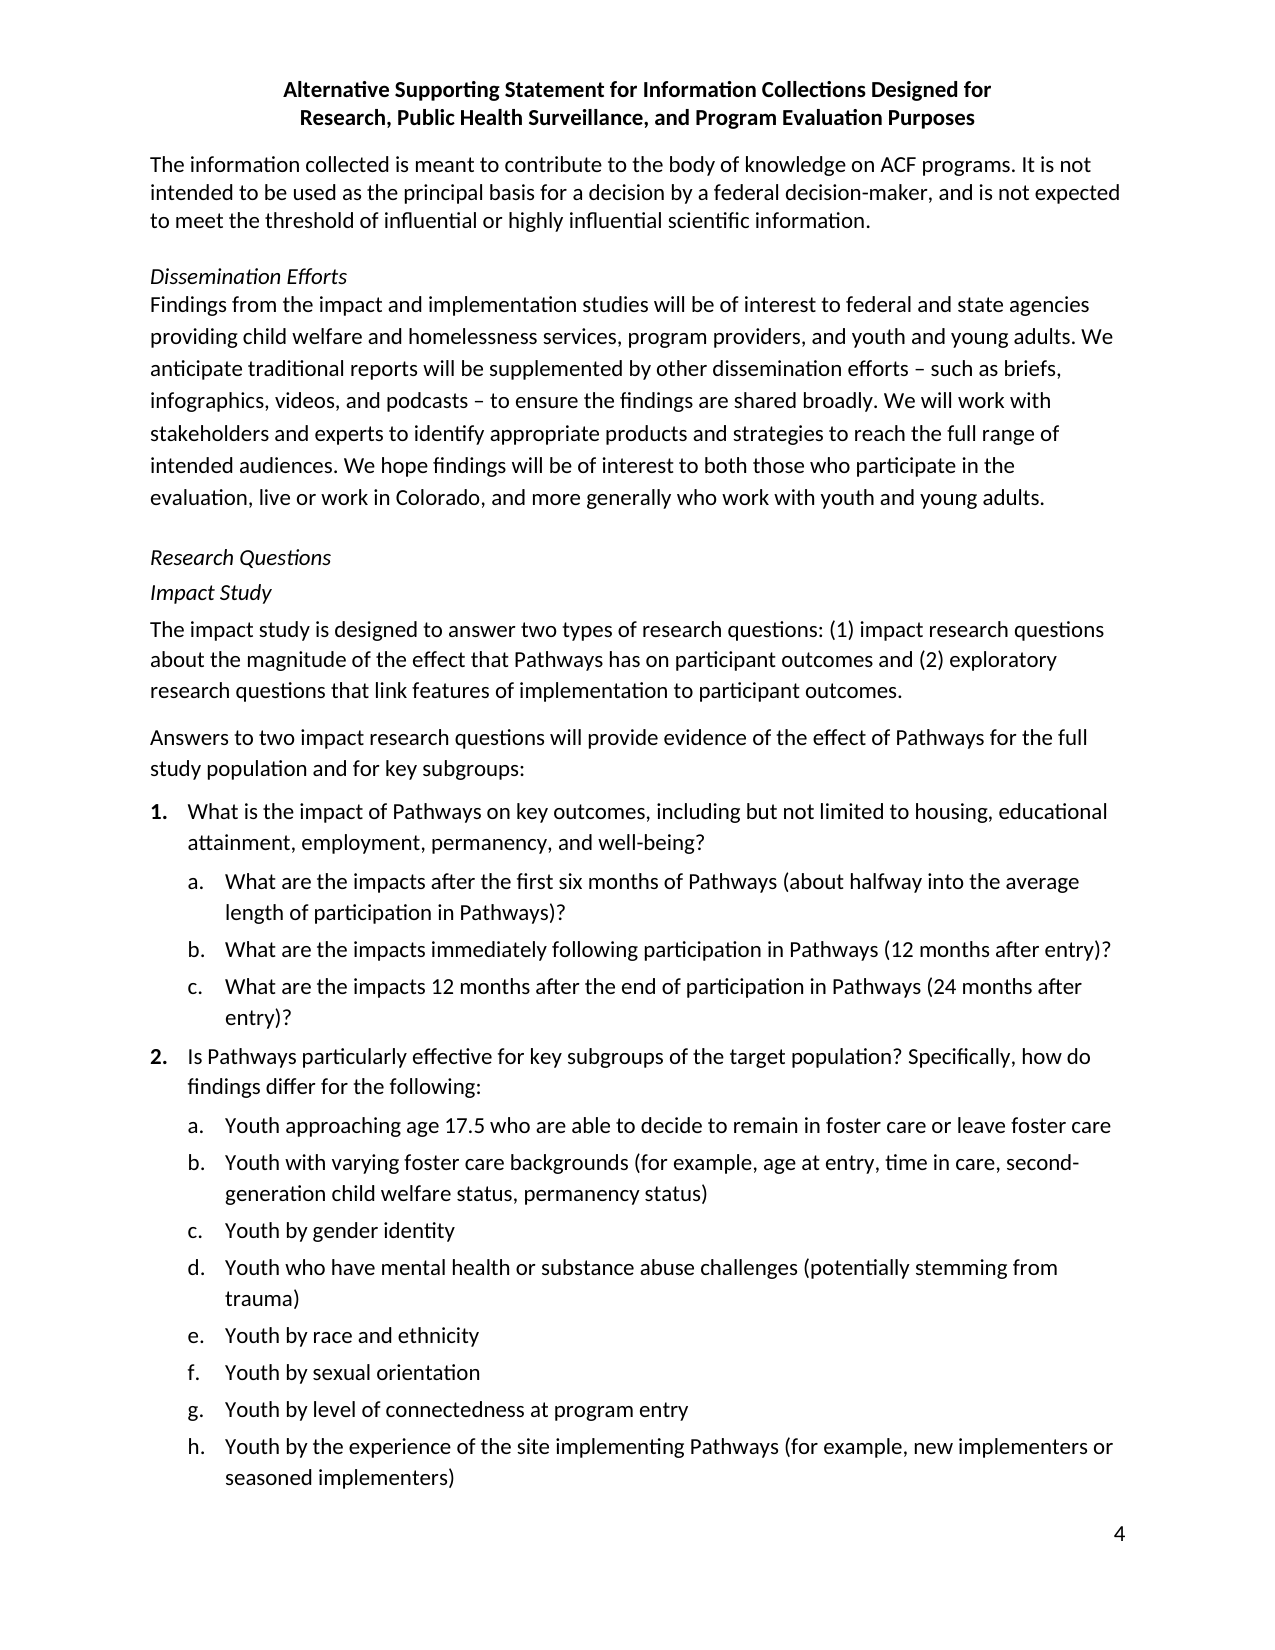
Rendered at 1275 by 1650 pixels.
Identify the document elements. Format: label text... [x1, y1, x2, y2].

list Youth who have mental health or substance abuse challenges (potentially stemming from trauma) [187, 1253, 1125, 1312]
text The impact study is designed to answer two types of research questions: (1) impact research questions about the magnitude of the effect that Pathways has on participant outcomes and (2) exploratory research questions that link features of implementation to participant outcomes. [150, 615, 1125, 704]
list Youth with varying foster care backgrounds (for example, age at entry, time in care, second-generation child welfare status, permanency status) [187, 1148, 1125, 1207]
list Youth by gender identity [187, 1216, 1125, 1244]
list What are the impacts 12 months after the end of participation in Pathways (24 months after entry)? [187, 972, 1125, 1031]
text The information collected is meant to contribute to the body of knowledge on ACF programs. It is not intended to be used as the principal basis for a decision by a federal decision-maker, and is not expected to meet the threshold of influential or highly influential scientific information. [150, 150, 1125, 234]
text Dissemination Efforts [150, 262, 1125, 290]
list Youth by the experience of the site implementing Pathways (for example, new implementers or seasoned implementers) [187, 1432, 1125, 1491]
list Is Pathways particularly effective for key subgroups of the target population? Specifically, how do findings differ for the following: [150, 1042, 1125, 1101]
list Youth by race and ethnicity [187, 1321, 1125, 1349]
text Research Questions [150, 543, 1125, 571]
list Youth by level of connectedness at program entry [187, 1395, 1125, 1423]
list What are the impacts after the first six months of Pathways (about halfway into the average length of participation in Pathways)? [187, 867, 1125, 926]
list Findings from the impact and implementation studies will be of interest to federal and state agencies providing child welfare and homelessness services, program providers, and youth and young adults. We anticipate traditional reports will be supplemented by other dissemination efforts – such as briefs, infographics, videos, and podcasts – to ensure the findings are shared broadly. We will work with stakeholders and experts to identify appropriate products and strategies to reach the full range of intended audiences. We hope findings will be of interest to both those who participate in the evaluation, live or work in Colorado, and more generally who work with youth and young adults. [150, 290, 1125, 511]
list Youth by sexual orientation [187, 1358, 1125, 1386]
text Answers to two impact research questions will provide evidence of the effect of Pathways for the full study population and for key subgroups: [150, 723, 1125, 782]
list What are the impacts immediately following participation in Pathways (12 months after entry)? [187, 935, 1125, 963]
list Youth approaching age 17.5 who are able to decide to remain in foster care or leave foster care [187, 1112, 1125, 1139]
text Impact Study [150, 578, 1125, 606]
list What is the impact of Pathways on key outcomes, including but not limited to housing, educational attainment, employment, permanency, and well-being? [150, 797, 1125, 856]
